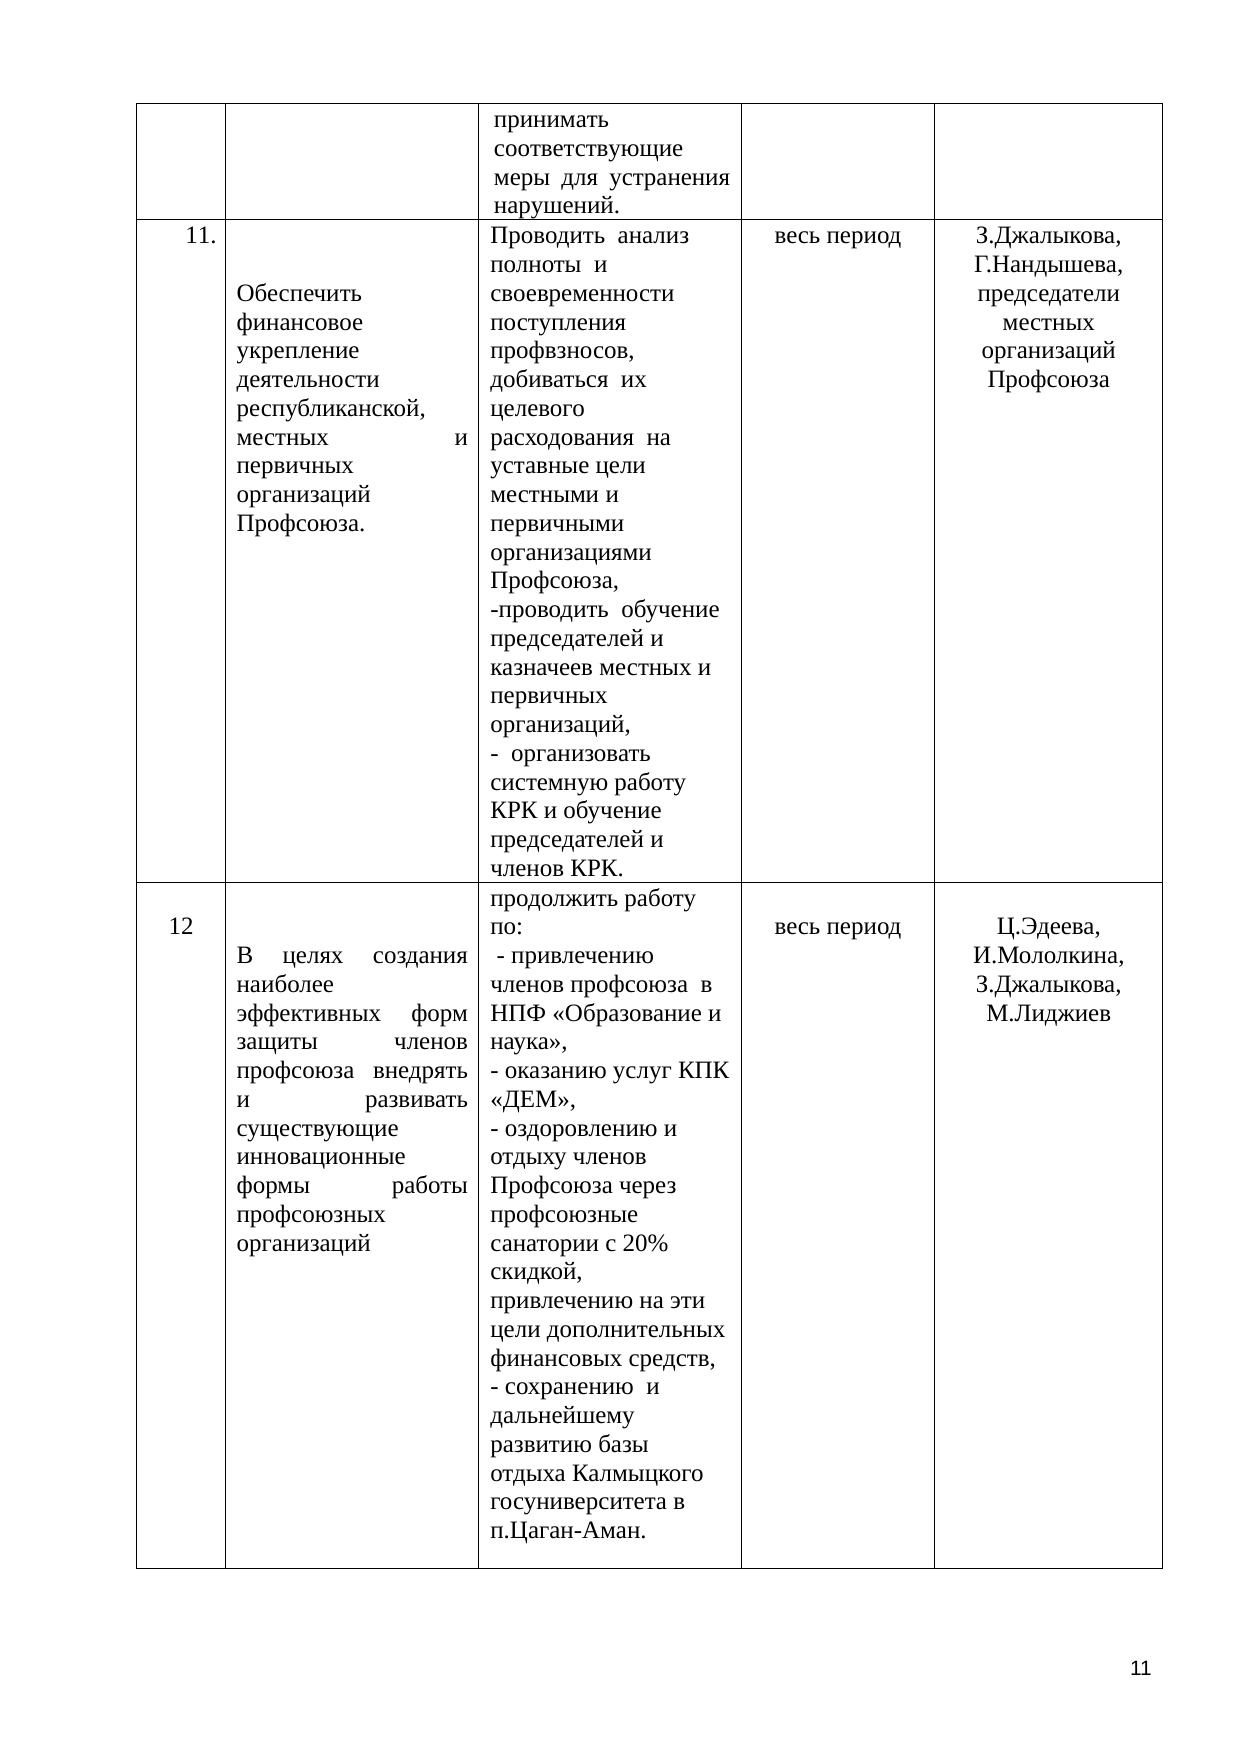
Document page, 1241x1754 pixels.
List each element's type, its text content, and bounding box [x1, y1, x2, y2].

table_cell 12 [137, 883, 225, 1568]
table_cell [935, 104, 1162, 219]
table_cell Проводить анализ полноты и своевременности поступления профвзносов, добиваться их целевого расходования на уставные цели местными и первичными организациями Профсоюза, -проводить обучение председателей и казначеев местных и первичных организаций, - организовать системную работу КРК и обучение председателей и членов КРК. [479, 220, 741, 882]
table_cell Обеспечить финансовое укрепление деятельности республиканской, местных и первичных организаций Профсоюза. [226, 220, 478, 882]
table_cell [479, 104, 741, 219]
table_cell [226, 104, 478, 219]
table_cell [742, 104, 934, 219]
table_cell З.Джалыкова, Г.Нандышева, председатели местных организаций Профсоюза [935, 220, 1162, 882]
table_cell весь период [742, 220, 934, 882]
table_cell В целях создания наиболее эффективных форм защиты членов профсоюза внедрять и развивать существующие инновационные формы работы профсоюзных организаций [226, 883, 478, 1568]
table_cell весь период [742, 883, 934, 1568]
table_cell [137, 104, 225, 219]
table_cell Ц.Эдеева, И.Мололкина, З.Джалыкова, М.Лиджиев [935, 883, 1162, 1568]
table_cell продолжить работу по: - привлечению членов профсоюза в НПФ «Образование и наука», - оказанию услуг КПК «ДЕМ», - оздоровлению и отдыху членов Профсоюза через профсоюзные санатории с 20% скидкой, привлечению на эти цели дополнительных финансовых средств, - сохранению и дальнейшему развитию базы отдыха Калмыцкого госуниверситета в п.Цаган-Аман. [479, 883, 741, 1568]
table_cell [137, 220, 225, 882]
